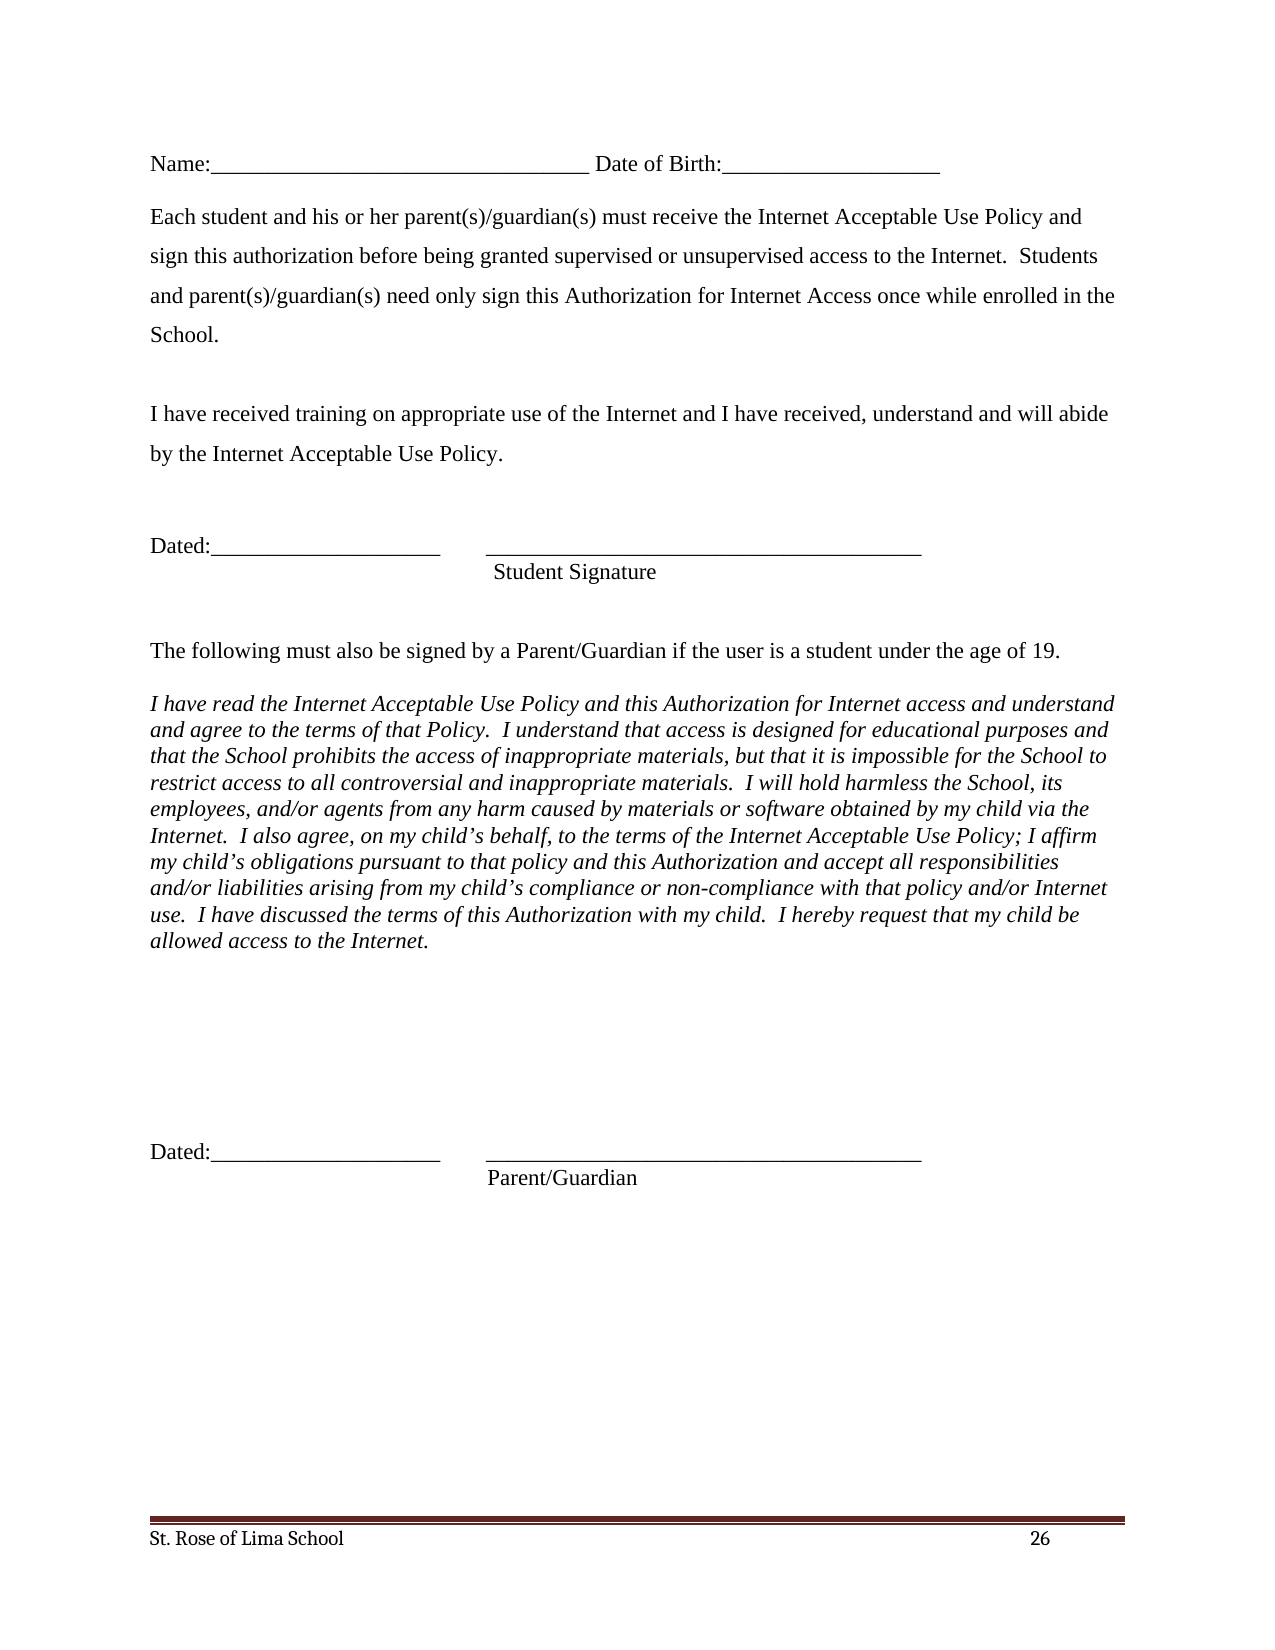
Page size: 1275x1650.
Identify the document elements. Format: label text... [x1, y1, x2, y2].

text Each student and his or her parent(s)/guardian(s) must receive the Internet Acceptable Use Policy and sign this authorization before being granted supervised or unsupervised access to the Internet. Students and parent(s)/guardian(s) need only sign this Authorization for Internet Access once while enrolled in the School. [150, 203, 1125, 347]
text I have read the Internet Acceptable Use Policy and this Authorization for Internet access and understand and agree to the terms of that Policy. I understand that access is designed for educational purposes and that the School prohibits the access of inappropriate materials, but that it is impossible for the School to restrict access to all controversial and inappropriate materials. I will hold harmless the School, its employees, and/or agents from any harm caused by materials or software obtained by my child via the Internet. I also agree, on my child’s behalf, to the terms of the Internet Acceptable Use Policy; I affirm my child’s obligations pursuant to that policy and this Authorization and accept all responsibilities and/or liabilities arising from my child’s compliance or non-compliance with that policy and/or Internet use. I have discussed the terms of this Authorization with my child. I hereby request that my child be allowed access to the Internet. [150, 690, 1125, 953]
text Dated:____________________ ______________________________________ [150, 532, 1125, 558]
text I have received training on appropriate use of the Internet and I have received, understand and will abide by the Internet Acceptable Use Policy. [150, 400, 1125, 466]
text The following must also be signed by a Parent/Guardian if the user is a student under the age of 19. [150, 637, 1125, 663]
text Student Signature [150, 558, 1125, 584]
text Parent/Guardian [150, 1164, 1125, 1191]
text Dated:____________________ ______________________________________ [150, 1138, 1125, 1164]
text Name:_________________________________ Date of Birth:___________________ [150, 150, 1125, 176]
